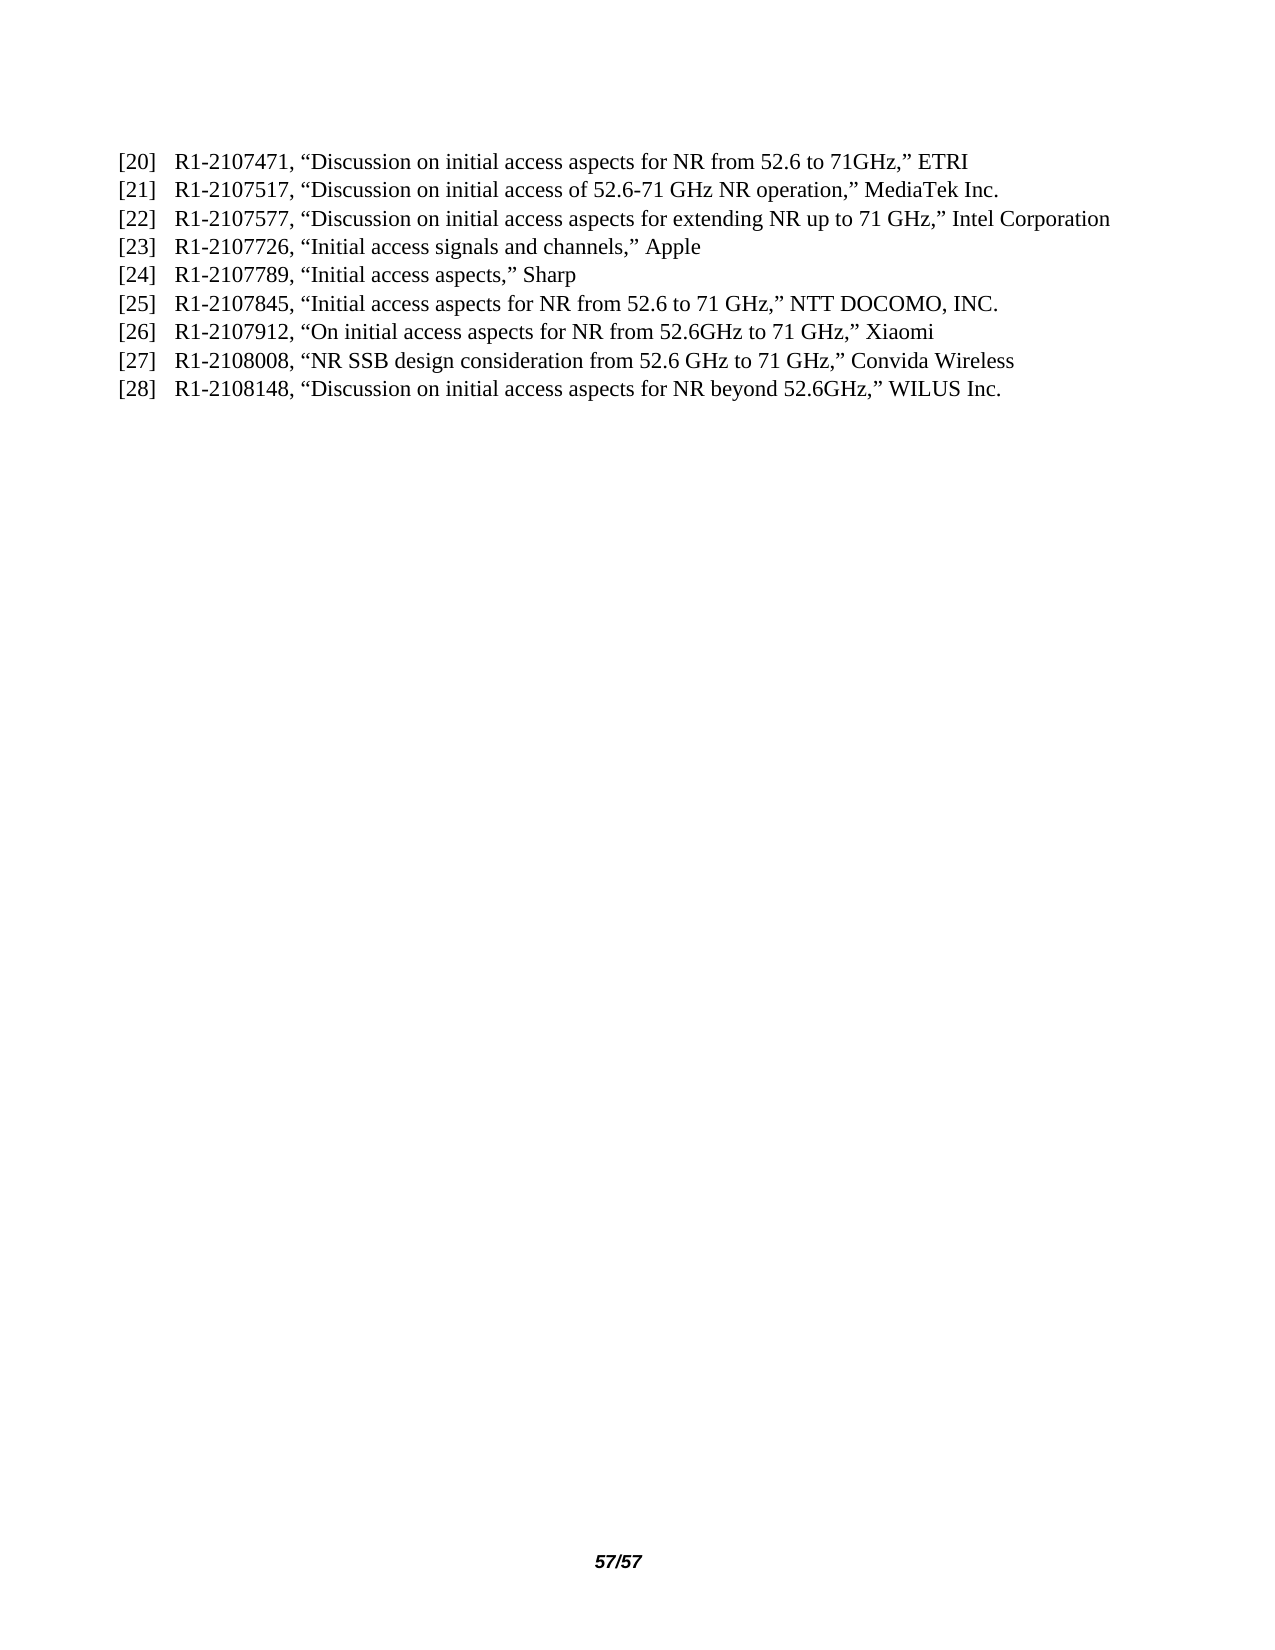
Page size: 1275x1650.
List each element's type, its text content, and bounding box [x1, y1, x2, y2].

list R1-2108008, “NR SSB design consideration from 52.6 GHz to 71 GHz,” Convida Wireless [118, 347, 1157, 373]
list R1-2107845, “Initial access aspects for NR from 52.6 to 71 GHz,” NTT DOCOMO, INC. [118, 290, 1157, 316]
list R1-2107577, “Discussion on initial access aspects for extending NR up to 71 GHz,” Intel Corporation [118, 204, 1157, 231]
list R1-2107912, “On initial access aspects for NR from 52.6GHz to 71 GHz,” Xiaomi [118, 318, 1157, 345]
list R1-2107517, “Discussion on initial access of 52.6-71 GHz NR operation,” MediaTek Inc. [118, 176, 1157, 202]
list R1-2107726, “Initial access signals and channels,” Apple [118, 233, 1157, 259]
list R1-2108148, “Discussion on initial access aspects for NR beyond 52.6GHz,” WILUS Inc. [118, 375, 1157, 402]
list R1-2107471, “Discussion on initial access aspects for NR from 52.6 to 71GHz,” ETRI [118, 148, 1157, 174]
list R1-2107789, “Initial access aspects,” Sharp [118, 261, 1157, 288]
